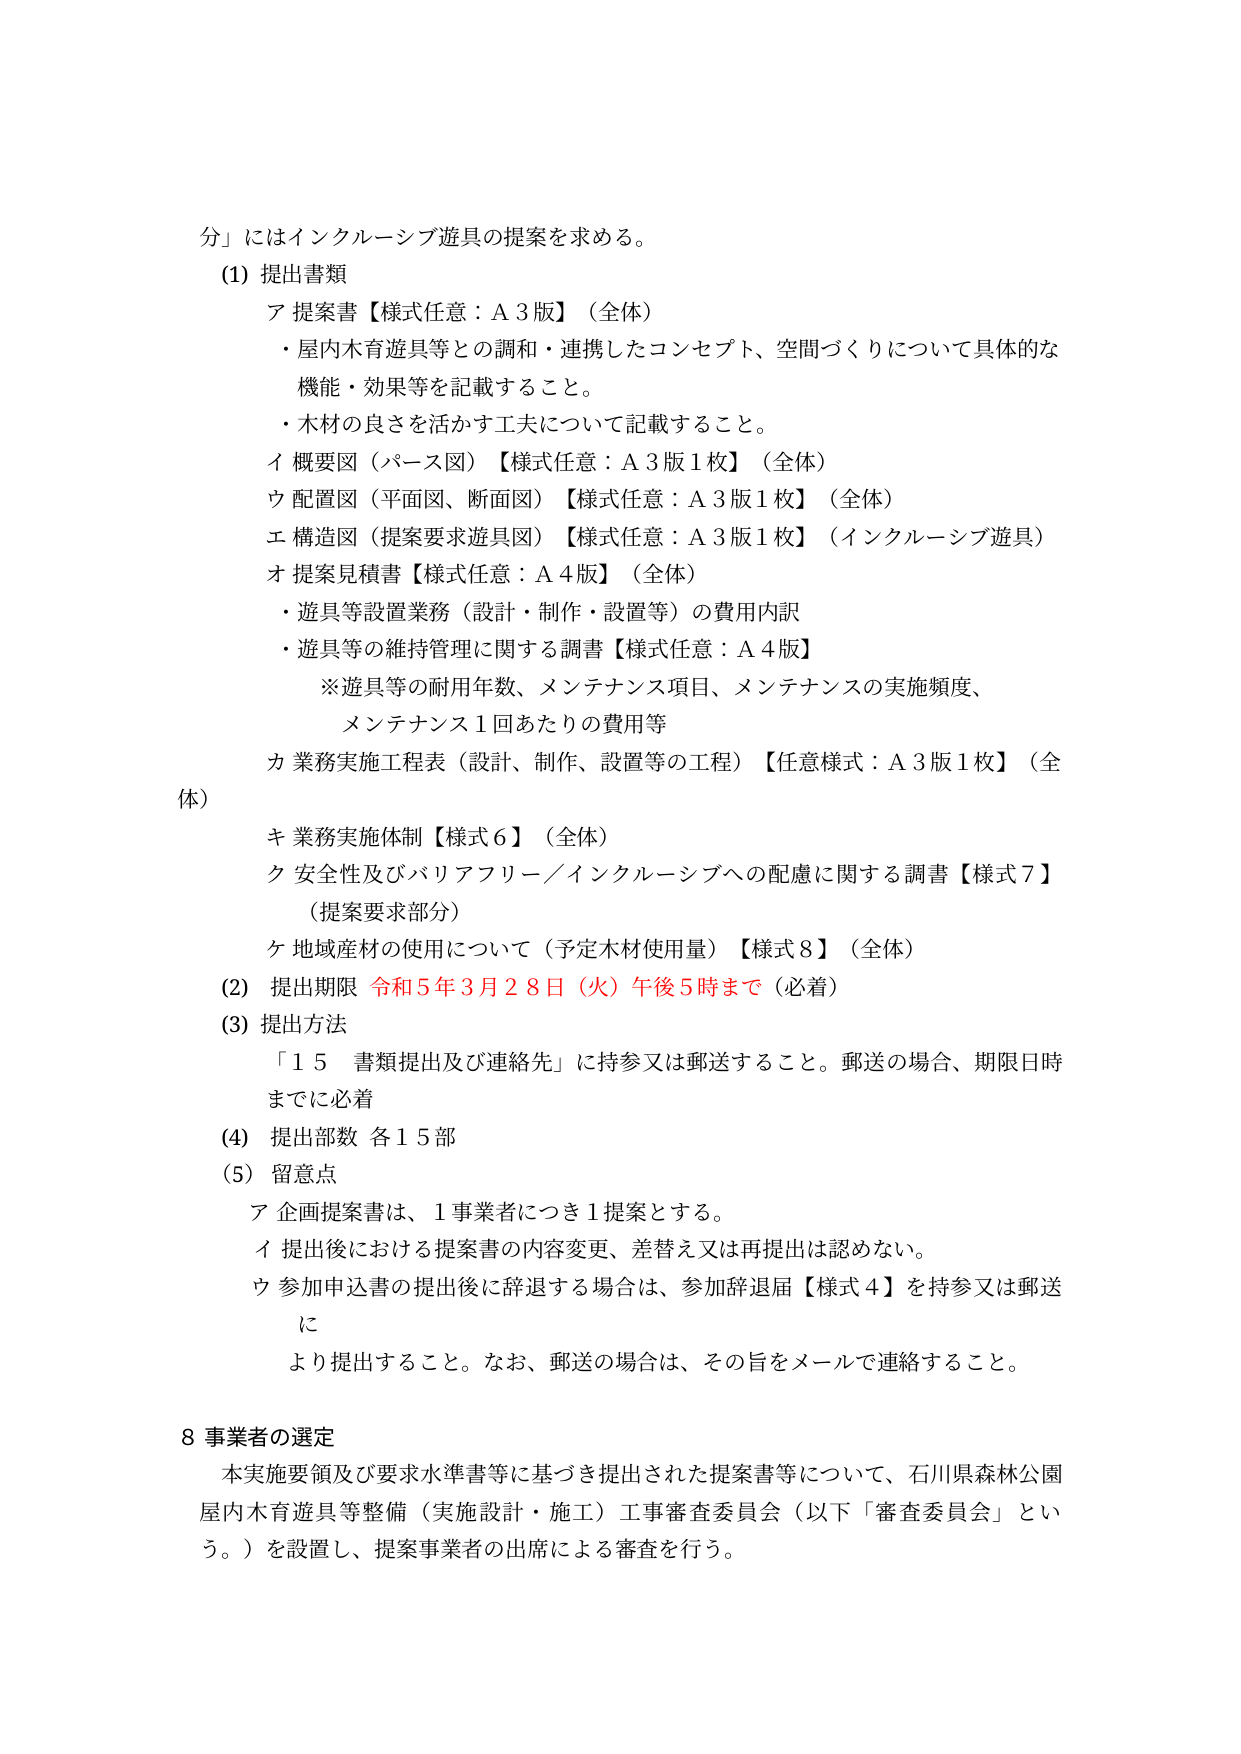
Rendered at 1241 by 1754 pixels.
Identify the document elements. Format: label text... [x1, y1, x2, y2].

text より提出すること。なお、郵送の場合は、その旨をメールで連絡すること。 [287, 1342, 1063, 1379]
text ・木材の良さを活かす工夫について記載すること。 [177, 404, 1063, 442]
text キ 業務実施体制【様式６】（全体） [177, 817, 1063, 854]
text イ 提出後における提案書の内容変更、差替え又は再提出は認めない。 [177, 1229, 1063, 1267]
text ア 企画提案書は、１事業者につき１提案とする。 [177, 1192, 1063, 1229]
text (2) 提出期限 令和５年３月２８日（火）午後５時まで（必着） [221, 967, 1063, 1004]
text イ 概要図（パース図）【様式任意：Ａ３版１枚】（全体） [177, 442, 1063, 479]
text 本実施要領及び要求水準書等に基づき提出された提案書等について、石川県森林公園 屋内木育遊具等整備（実施設計・施工）工事審査委員会（以下「審査委員会」という。）を設置し、提案事業者の出席による審査を行う。 [199, 1454, 1063, 1567]
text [177, 217, 1063, 254]
text メンテナンス１回あたりの費用等 [177, 704, 1063, 742]
list (3) 提出方法 [221, 1004, 1063, 1042]
text （5） 留意点 [177, 1154, 1063, 1192]
text オ 提案見積書【様式任意：Ａ４版】（全体） [177, 554, 1063, 592]
text ・遊具等の維持管理に関する調書【様式任意：Ａ４版】 [177, 629, 1063, 667]
text カ 業務実施工程表（設計、制作、設置等の工程）【任意様式：Ａ３版１枚】（全体） [177, 742, 1063, 817]
text エ 構造図（提案要求遊具図）【様式任意：Ａ３版１枚】（インクルーシブ遊具） [265, 517, 1063, 554]
text ・遊具等設置業務（設計・制作・設置等）の費用内訳 [177, 592, 1063, 629]
text (1) 提出書類 [177, 254, 1063, 292]
text (4) 提出部数 各１５部 [177, 1117, 1063, 1154]
text ア 提案書【様式任意：Ａ３版】（全体） [177, 292, 1063, 329]
text ケ 地域産材の使用について（予定木材使用量）【様式８】（全体） [177, 929, 1063, 967]
text ８ 事業者の選定 [177, 1417, 1063, 1454]
text ウ 参加申込書の提出後に辞退する場合は、参加辞退届【様式４】を持参又は郵送に [199, 1267, 1063, 1342]
list 「１５ 書類提出及び連絡先」に持参又は郵送すること。郵送の場合、期限日時までに必着 [265, 1042, 1063, 1117]
text ウ 配置図（平面図、断面図）【様式任意：Ａ３版１枚】（全体） [177, 479, 1063, 517]
text ・屋内木育遊具等との調和・連携したコンセプト、空間づくりについて具体的な機能・効果等を記載すること。 [232, 329, 1063, 404]
text ※遊具等の耐用年数、メンテナンス項目、メンテナンスの実施頻度、 [177, 667, 1063, 704]
text ク 安全性及びバリアフリー／インクルーシブへの配慮に関する調書【様式７】（提案要求部分） [265, 854, 1063, 929]
